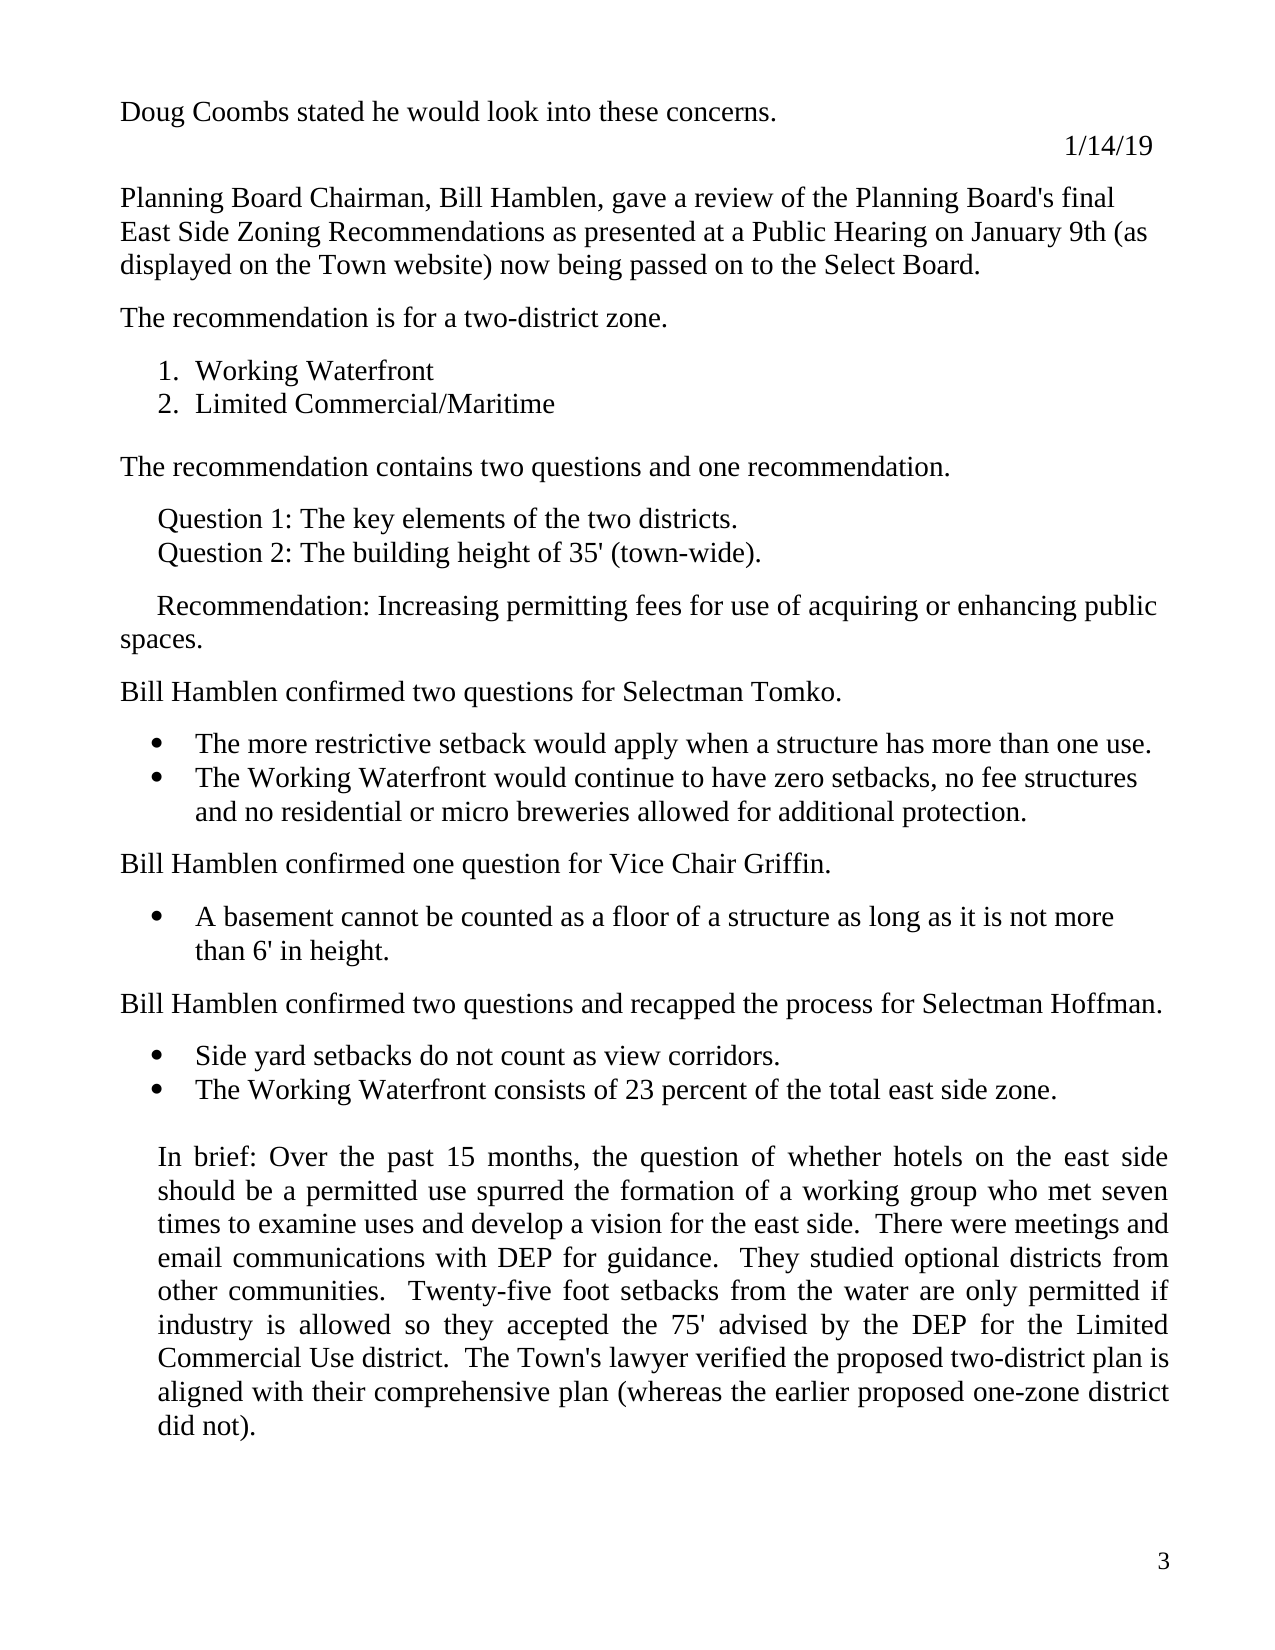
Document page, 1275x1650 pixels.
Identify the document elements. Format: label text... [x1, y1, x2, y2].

text The recommendation is for a two-district zone. [120, 300, 1170, 334]
text Question 1: The key elements of the two districts. [157, 501, 1170, 535]
text 1/14/19 [120, 128, 1170, 161]
list Side yard setbacks do not count as view corridors. [157, 1038, 1170, 1072]
text Planning Board Chairman, Bill Hamblen, gave a review of the Planning Board's final East Side Zoning Recommendations as presented at a Public Hearing on January 9th (as displayed on the Town website) now being passed on to the Select Board. [120, 180, 1170, 281]
text Question 2: The building height of 35' (town-wide). [157, 535, 1170, 568]
list The Working Waterfront consists of 23 percent of the total east side zone. [157, 1072, 1170, 1106]
text Doug Coombs stated he would look into these concerns. [120, 94, 1170, 128]
text Bill Hamblen confirmed two questions and recapped the process for Selectman Hoffman. [120, 986, 1170, 1019]
list Limited Commercial/Maritime [157, 386, 1170, 420]
text Bill Hamblen confirmed one question for Vice Chair Griffin. [120, 847, 1170, 880]
list The Working Waterfront would continue to have zero setbacks, no fee structures and no residential or micro breweries allowed for additional protection. [157, 760, 1170, 827]
list The more restrictive setback would apply when a structure has more than one use. [157, 727, 1170, 760]
text Recommendation: Increasing permitting fees for use of acquiring or enhancing public spaces. [120, 588, 1170, 655]
text Bill Hamblen confirmed two questions for Selectman Tomko. [120, 674, 1170, 707]
text In brief: Over the past 15 months, the question of whether hotels on the east side should be a permitted use spurred the formation of a working group who met seven times to examine uses and develop a vision for the east side. There were meetings and email communications with DEP for guidance. They studied optional districts from other communities. Twenty-five foot setbacks from the water are only permitted if industry is allowed so they accepted the 75' advised by the DEP for the Limited Commercial Use district. The Town's lawyer verified the proposed two-district plan is aligned with their comprehensive plan (whereas the earlier proposed one-zone district did not). [157, 1139, 1170, 1441]
text The recommendation contains two questions and one recommendation. [120, 449, 1170, 482]
list Working Waterfront [157, 353, 1170, 386]
list A basement cannot be counted as a floor of a structure as long as it is not more than 6' in height. [157, 899, 1170, 967]
